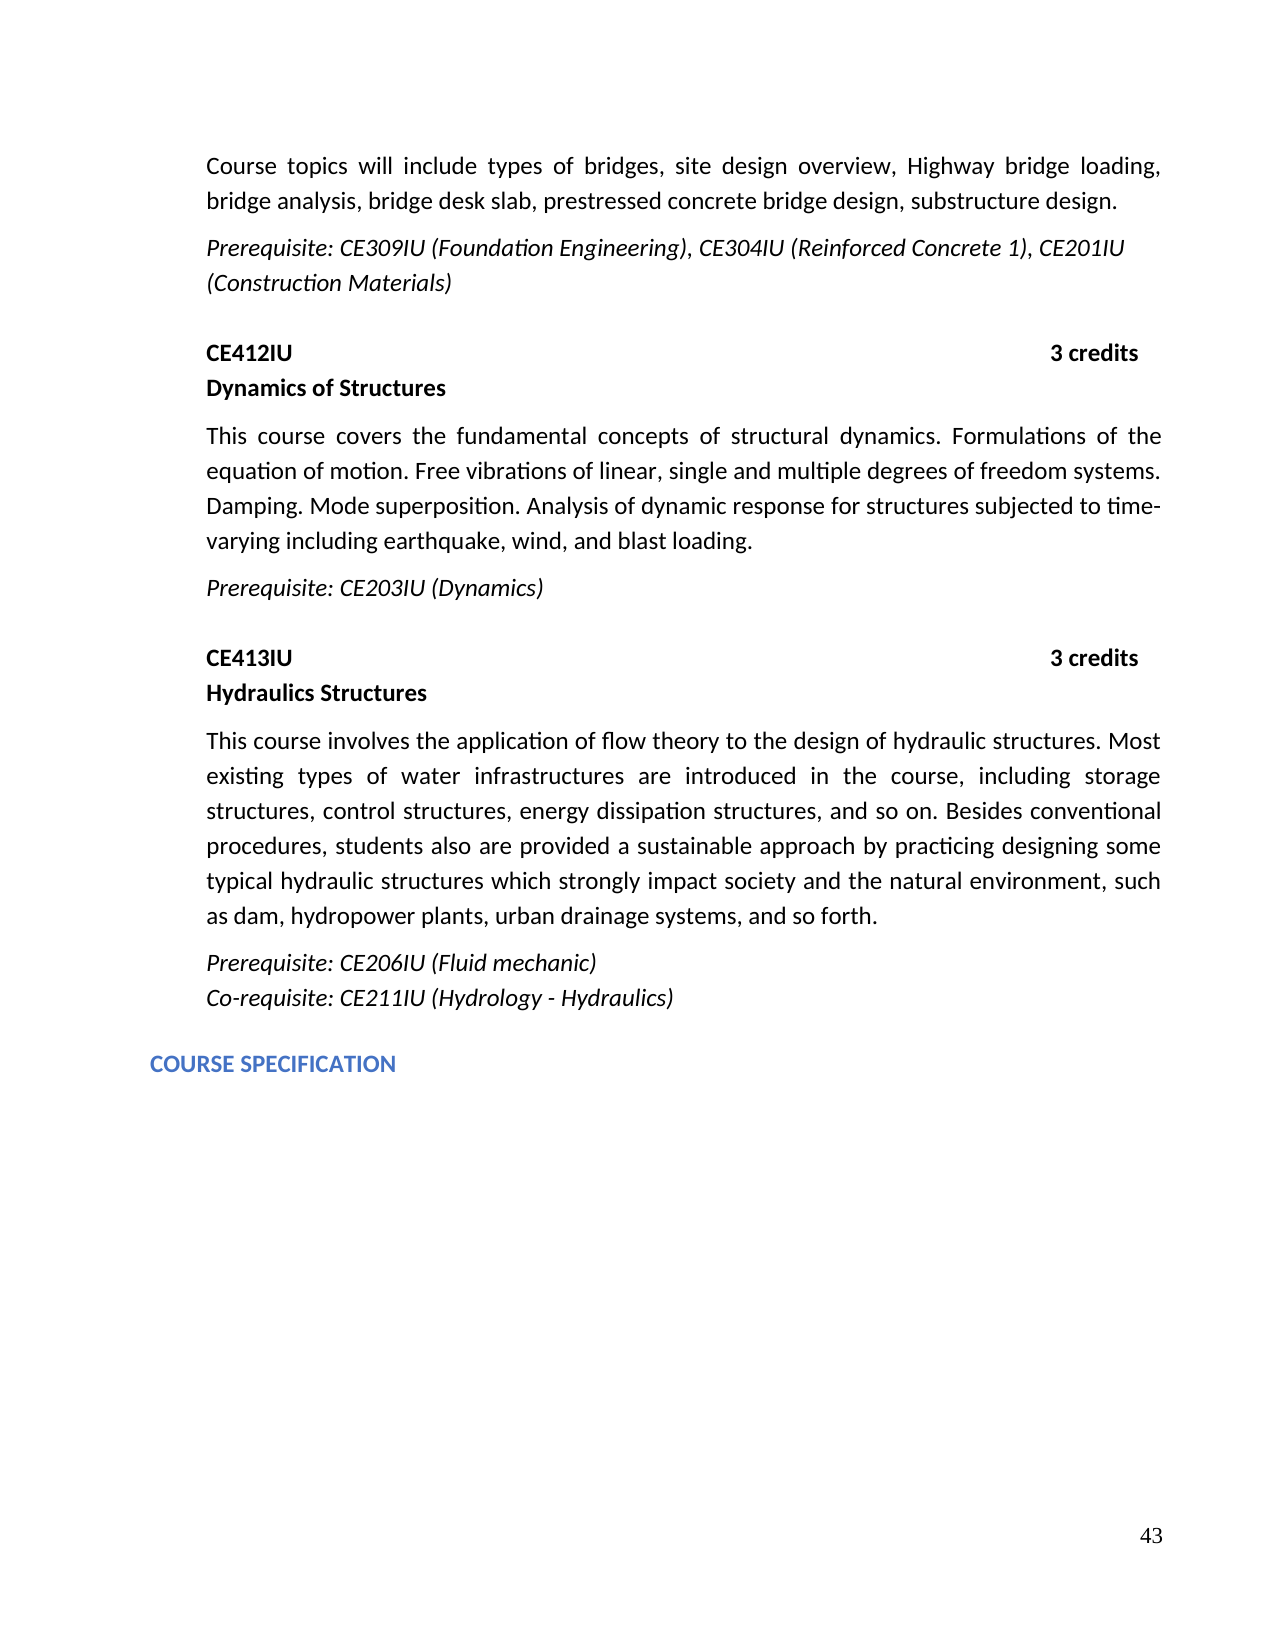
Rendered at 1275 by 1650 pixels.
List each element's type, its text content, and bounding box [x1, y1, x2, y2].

text This course covers the fundamental concepts of structural dynamics. Formulations of the equation of motion. Free vibrations of linear, single and multiple degrees of freedom systems. Damping. Mode superposition. Analysis of dynamic response for structures subjected to time-varying including earthquake, wind, and blast loading. [206, 420, 1163, 556]
text Hydraulics Structures [206, 677, 1163, 708]
text COURSE SPECIFICATION [150, 1048, 1163, 1078]
text This course involves the application of flow theory to the design of hydraulic structures. Most existing types of water infrastructures are introduced in the course, including storage structures, control structures, energy dissipation structures, and so on. Besides conventional procedures, students also are provided a sustainable approach by practicing designing some typical hydraulic structures which strongly impact society and the natural environment, such as dam, hydropower plants, urban drainage systems, and so forth. [206, 725, 1163, 931]
text CE413IU 3 credits [206, 642, 1163, 673]
text CE412IU 3 credits [206, 337, 1163, 368]
text Prerequisite: CE309IU (Foundation Engineering), CE304IU (Reinforced Concrete 1), CE201IU (Construction Materials) [206, 232, 1163, 298]
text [206, 150, 1163, 216]
text Co-requisite: CE211IU (Hydrology - Hydraulics) [206, 982, 1163, 1013]
text Dynamics of Structures [206, 372, 1163, 403]
text Prerequisite: CE203IU (Dynamics) [206, 572, 1163, 603]
text Prerequisite: CE206IU (Fluid mechanic) [206, 947, 1163, 978]
